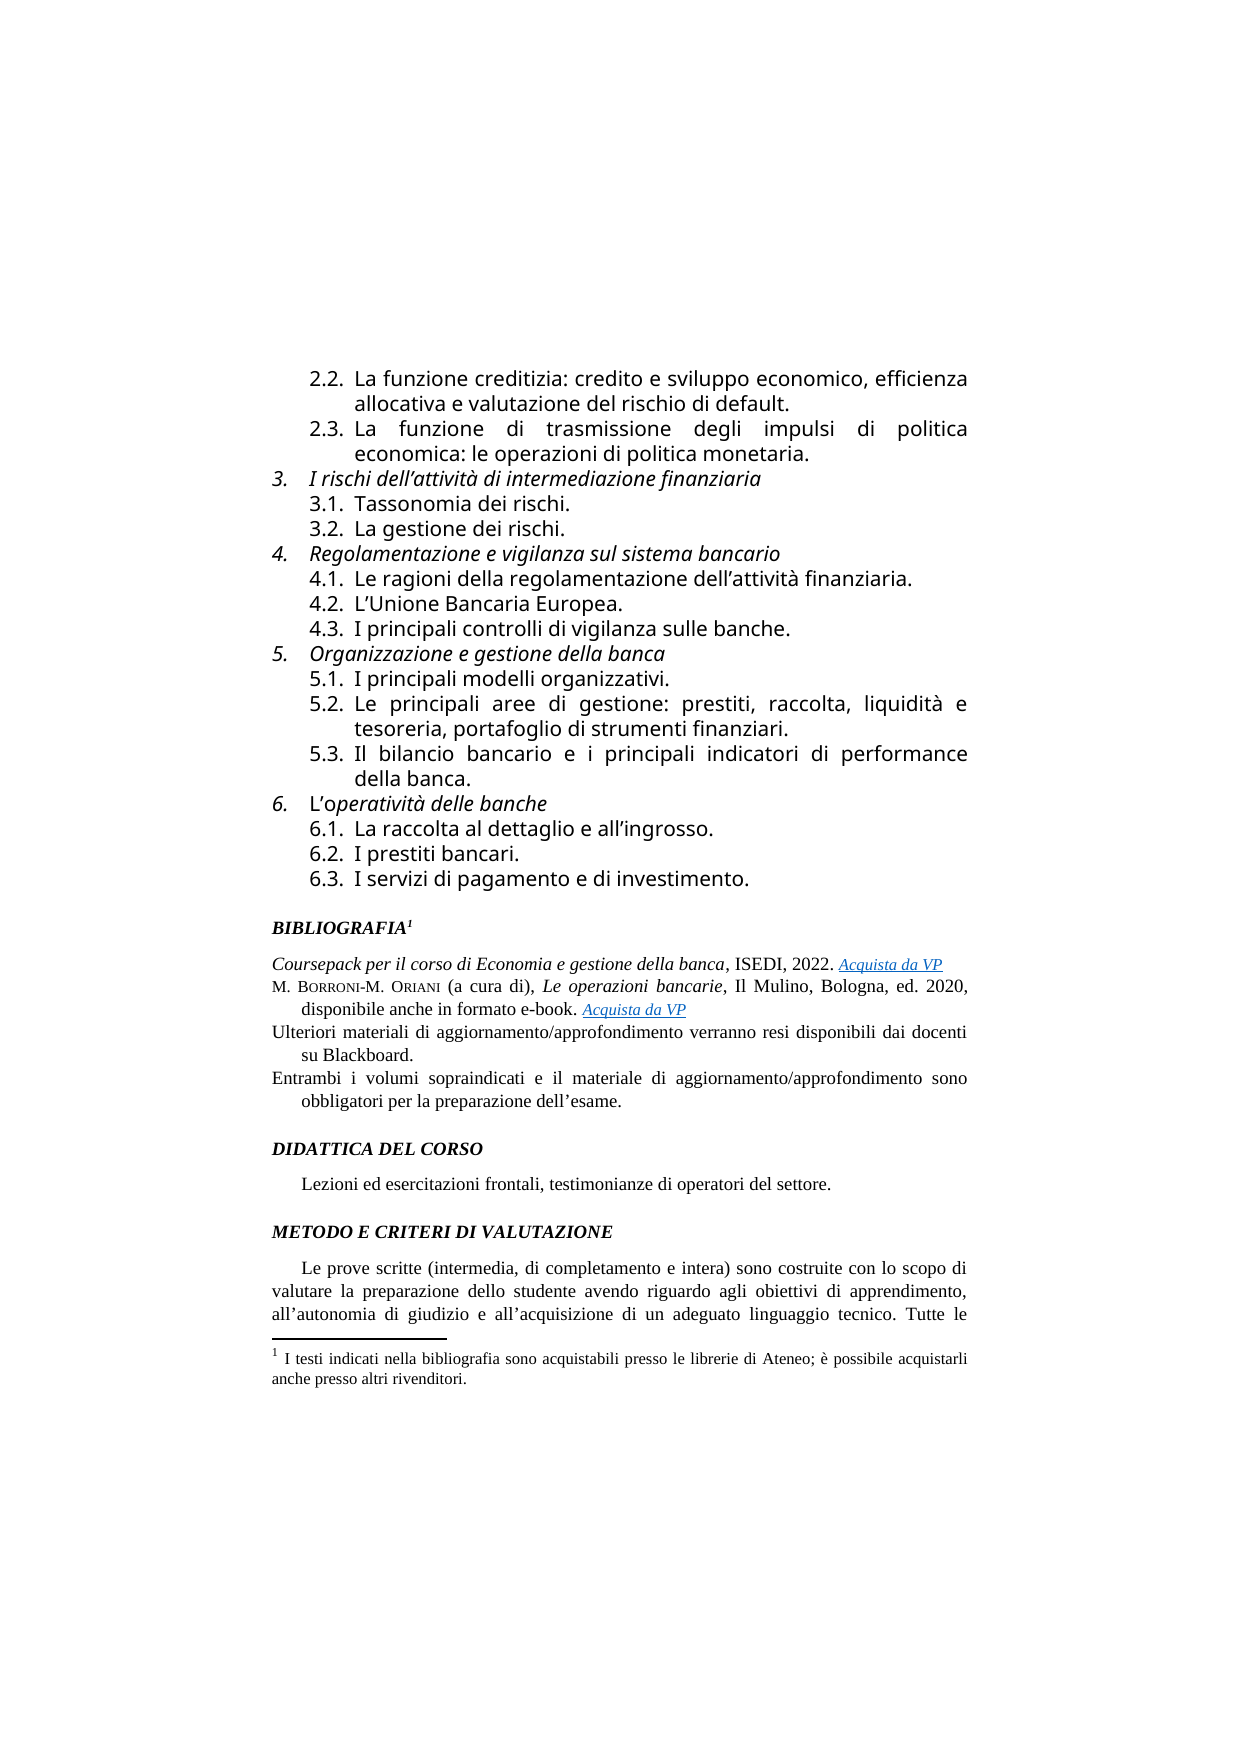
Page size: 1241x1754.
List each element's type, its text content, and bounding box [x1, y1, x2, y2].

text Coursepack per il corso di Economia e gestione della banca, ISEDI, 2022. Acquista da VP [272, 952, 968, 974]
list L’Unione Bancaria Europea. [309, 591, 968, 616]
list La raccolta al dettaglio e all’ingrosso. [309, 816, 968, 841]
list Tassonomia dei rischi. [309, 491, 968, 516]
list Il bilancio bancario e i principali indicatori di performance della banca. [309, 741, 968, 791]
text BIBLIOGRAFIA [272, 916, 968, 939]
list Organizzazione e gestione della banca [272, 641, 968, 666]
list I principali controlli di vigilanza sulle banche. [309, 616, 968, 641]
list I rischi dell’attività di intermediazione finanziaria [272, 466, 968, 491]
list L’operatività delle banche [272, 791, 968, 816]
list Le principali aree di gestione: prestiti, raccolta, liquidità e tesoreria, portafoglio di strumenti finanziari. [309, 691, 968, 741]
list I prestiti bancari. [309, 841, 968, 866]
text Entrambi i volumi sopraindicati e il materiale di aggiornamento/approfondimento sono obbligatori per la preparazione dell’esame. [272, 1066, 968, 1112]
list La funzione creditizia: credito e sviluppo economico, efficienza allocativa e valutazione del rischio di default. [309, 366, 968, 416]
list Regolamentazione e vigilanza sul sistema bancario [272, 541, 968, 566]
text M. Borroni-M. Oriani (a cura di), Le operazioni bancarie, Il Mulino, Bologna, ed. 2020, disponibile anche in formato e-book. Acquista da VP [272, 974, 968, 1020]
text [272, 1256, 968, 1324]
list I principali modelli organizzativi. [309, 666, 968, 691]
list La funzione di trasmissione degli impulsi di politica economica: le operazioni di politica monetaria. [309, 416, 968, 466]
text DIDATTICA DEL CORSO [272, 1137, 968, 1160]
list I servizi di pagamento e di investimento. [309, 866, 968, 891]
list La gestione dei rischi. [309, 516, 968, 541]
text Ulteriori materiali di aggiornamento/approfondimento verranno resi disponibili dai docenti su Blackboard. [272, 1020, 968, 1066]
list Le ragioni della regolamentazione dell’attività finanziaria. [309, 566, 968, 591]
text METODO E CRITERI DI VALUTAZIONE [272, 1220, 968, 1243]
text Lezioni ed esercitazioni frontali, testimonianze di operatori del settore. [272, 1172, 968, 1195]
